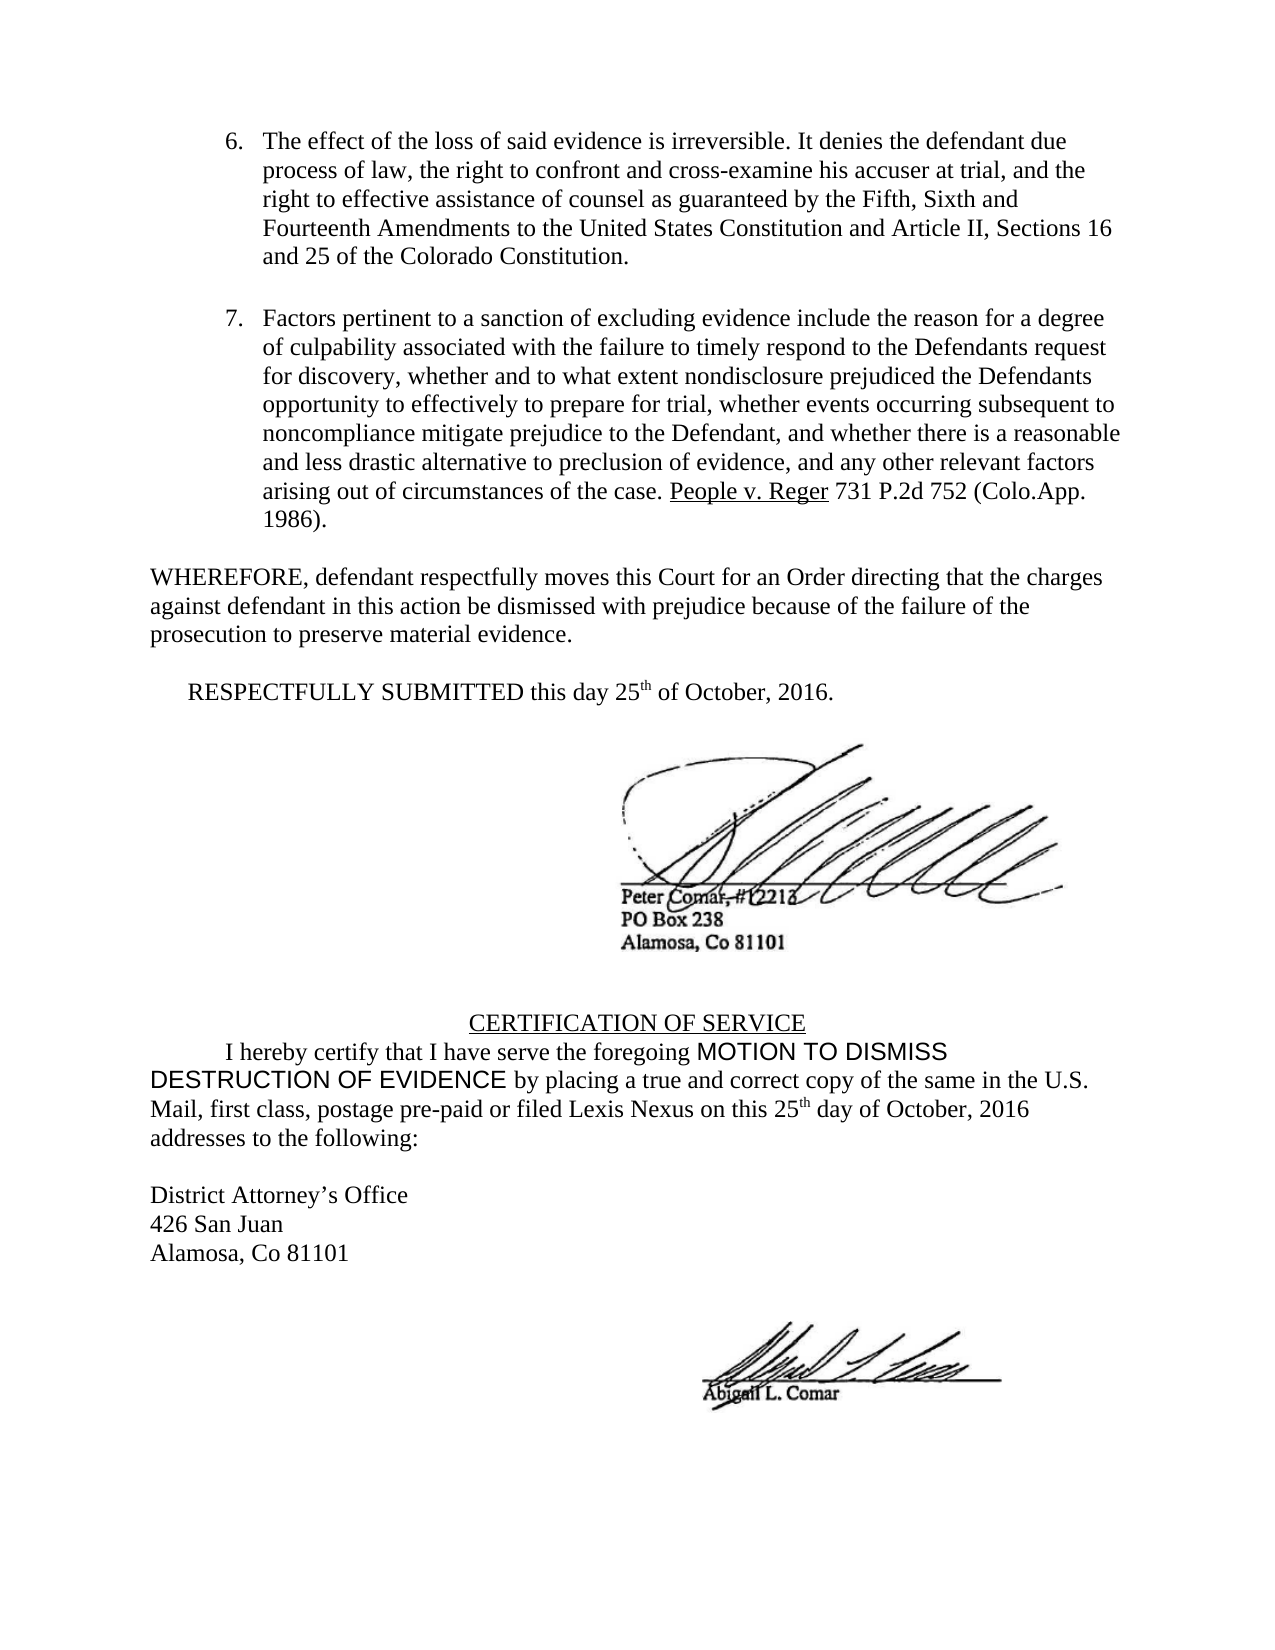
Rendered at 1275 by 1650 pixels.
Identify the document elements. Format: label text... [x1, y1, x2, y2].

text I hereby certify that I have serve the foregoing MOTION TO DISMISS DESTRUCTION OF EVIDENCE by placing a true and correct copy of the same in the U.S. Mail, first class, postage pre-paid or filed Lexis Nexus on this 25th day of October, 2016 addresses to the following: [150, 1037, 1105, 1152]
text CERTIFICATION OF SERVICE [469, 1008, 1192, 1037]
text Alamosa, Co 81101 [150, 1238, 1192, 1267]
text WHEREFORE, defendant respectfully moves this Court for an Order directing that the charges against defendant in this action be dismissed with prejudice because of the failure of the prosecution to preserve material evidence. [150, 562, 1105, 648]
picture [701, 1321, 1003, 1413]
picture [615, 738, 1068, 952]
text District Attorney’s Office 426 San Juan [150, 1181, 410, 1238]
text RESPECTFULLY SUBMITTED this day 25th of October, 2016. [187, 677, 1192, 706]
list The effect of the loss of said evidence is irreversible. It denies the defendant due process of law, the right to confront and cross-examine his accuser at trial, and the right to effective assistance of counsel as guaranteed by the Fifth, Sixth and Fourteenth Amendments to the United States Constitution and Article II, Sections 16 and 25 of the Colorado Constitution. [225, 126, 1113, 270]
list Factors pertinent to a sanction of excluding evidence include the reason for a degree of culpability associated with the failure to timely respond to the Defendants request for discovery, whether and to what extent nondisclosure prejudiced the Defendants opportunity to effectively to prepare for trial, whether events occurring subsequent to noncompliance mitigate prejudice to the Defendant, and whether there is a reasonable and less drastic alternative to preclusion of evidence, and any other relevant factors arising out of circumstances of the case. People v. Reger 731 P.2d 752 (Colo.App. 1986). [225, 303, 1121, 533]
